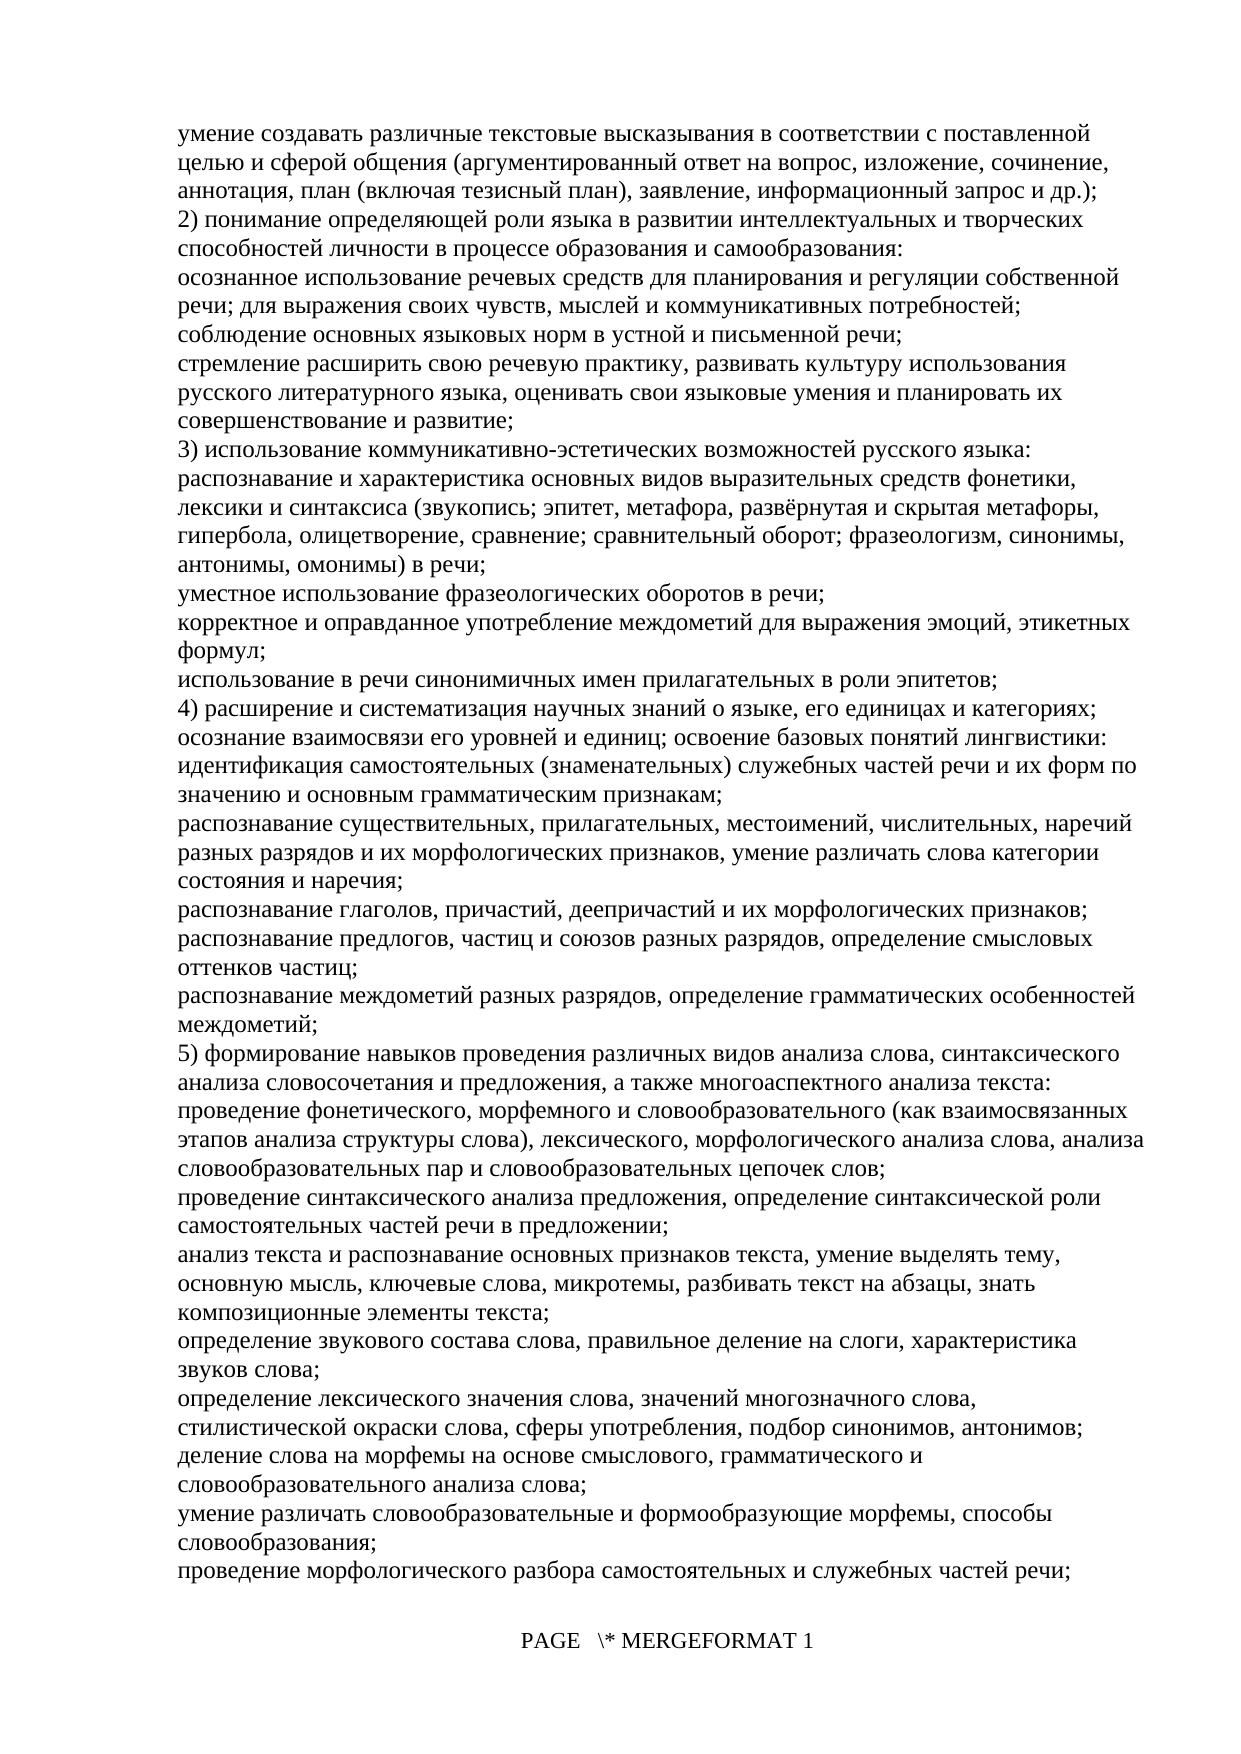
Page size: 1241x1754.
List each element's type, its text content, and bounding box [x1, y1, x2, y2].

text идентификация самостоятельных (знаменательных) служебных частей речи и их форм по значению и основным грамматическим признакам; [177, 751, 1152, 808]
text распознавание глаголов, причастий, деепричастий и их морфологических признаков; [177, 894, 1152, 923]
text деление слова на морфемы на основе смыслового, грамматического и словообразовательного анализа слова; [177, 1441, 1152, 1498]
text 4) расширение и систематизация научных знаний о языке, его единицах и категориях; осознание взаимосвязи его уровней и единиц; освоение базовых понятий лингвистики: [177, 693, 1152, 751]
text осознанное использование речевых средств для планирования и регуляции собственной речи; для выражения своих чувств, мыслей и коммуникативных потребностей; [177, 262, 1152, 319]
text распознавание междометий разных разрядов, определение грамматических особенностей междометий; [177, 981, 1152, 1038]
text распознавание и характеристика основных видов выразительных средств фонетики, лексики и синтаксиса (звукопись; эпитет, метафора, развёрнутая и скрытая метафоры, гипербола, олицетворение, сравнение; сравнительный оборот; фразеологизм, синонимы, антонимы, омонимы) в речи; [177, 463, 1152, 578]
text определение звукового состава слова, правильное деление на слоги, характеристика звуков слова; [177, 1326, 1152, 1383]
text 3) использование коммуникативно-эстетических возможностей русского языка: [177, 434, 1152, 463]
text определение лексического значения слова, значений многозначного слова, стилистической окраски слова, сферы употребления, подбор синонимов, антонимов; [177, 1383, 1152, 1441]
text проведение фонетического, морфемного и словообразовательного (как взаимосвязанных этапов анализа структуры слова), лексического, морфологического анализа слова, анализа словообразовательных пар и словообразовательных цепочек слов; [177, 1096, 1152, 1182]
text проведение синтаксического анализа предложения, определение синтаксической роли самостоятельных частей речи в предложении; [177, 1182, 1152, 1239]
text 5) формирование навыков проведения различных видов анализа слова, синтаксического анализа словосочетания и предложения, а также многоаспектного анализа текста: [177, 1038, 1152, 1096]
text распознавание предлогов, частиц и союзов разных разрядов, определение смысловых оттенков частиц; [177, 923, 1152, 981]
text 2) понимание определяющей роли языка в развитии интеллектуальных и творческих способностей личности в процессе образования и самообразования: [177, 204, 1152, 262]
text умение различать словообразовательные и формообразующие морфемы, способы словообразования; [177, 1498, 1152, 1556]
text анализ текста и распознавание основных признаков текста, умение выделять тему, основную мысль, ключевые слова, микротемы, разбивать текст на абзацы, знать композиционные элементы текста; [177, 1239, 1152, 1326]
text проведение морфологического разбора самостоятельных и служебных частей речи; [177, 1556, 1152, 1584]
text корректное и оправданное употребление междометий для выражения эмоций, этикетных формул; [177, 607, 1152, 664]
text умение создавать различные текстовые высказывания в соответствии с поставленной целью и сферой общения (аргументированный ответ на вопрос, изложение, сочинение, аннотация, план (включая тезисный план), заявление, информационный запрос и др.); [177, 118, 1152, 204]
text уместное использование фразеологических оборотов в речи; [177, 578, 1152, 607]
text распознавание существительных, прилагательных, местоимений, числительных, наречий разных разрядов и их морфологических признаков, умение различать слова категории состояния и наречия; [177, 808, 1152, 894]
text соблюдение основных языковых норм в устной и письменной речи; [177, 319, 1152, 348]
text стремление расширить свою речевую практику, развивать культуру использования русского литературного языка, оценивать свои языковые умения и планировать их совершенствование и развитие; [177, 348, 1152, 434]
text использование в речи синонимичных имен прилагательных в роли эпитетов; [177, 664, 1152, 693]
